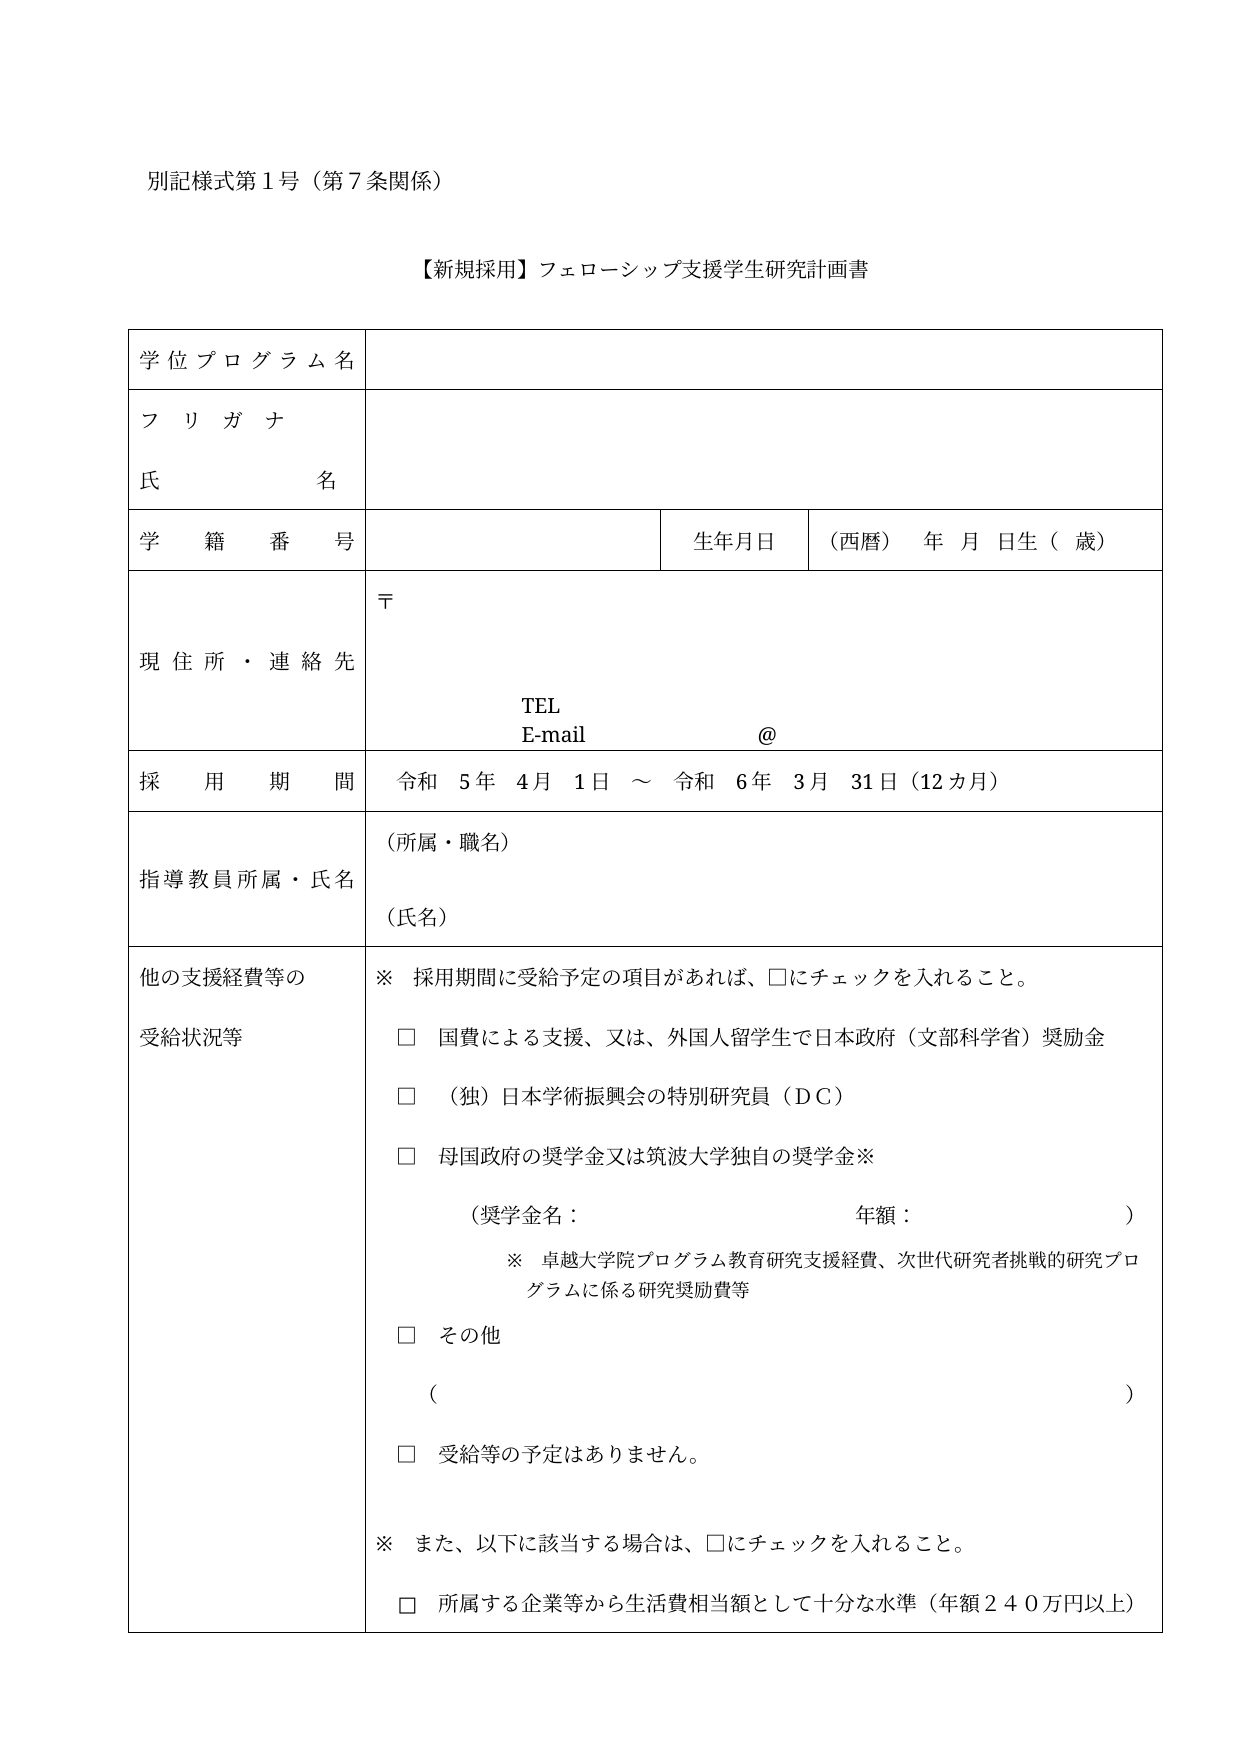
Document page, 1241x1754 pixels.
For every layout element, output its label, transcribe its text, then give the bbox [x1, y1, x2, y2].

table_cell [366, 510, 660, 570]
table_cell フ リ ガ ナ 氏 名 [129, 390, 365, 509]
table_cell 他の支援経費等の 受給状況等 [129, 947, 365, 1632]
table_cell 生年月日 [661, 510, 808, 570]
table_cell （所属・職名） （氏名） [366, 812, 1162, 946]
table_cell 〒 TEL E-mail @ [366, 571, 1162, 750]
table_header 学位プログラム名 [129, 330, 365, 389]
table_header [366, 330, 1162, 389]
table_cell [366, 947, 1162, 1632]
table_cell 採用期間 [129, 751, 365, 811]
text 別記様式第１号（第７条関係） [147, 150, 1092, 209]
text 【新規採用】フェローシップ支援学生研究計画書 [148, 239, 1092, 299]
table_cell 学籍番号 [129, 510, 365, 570]
table_cell （西暦） 年 月 日生（ 歳） [809, 510, 1162, 570]
table_cell [366, 390, 1162, 509]
table_cell 指導教員所属・氏名 [129, 812, 365, 946]
table_cell 令和 5年 4月 1日 ～ 令和 6年 3月 31日（12カ月） [366, 751, 1162, 811]
table_cell 現住所・連絡先 [129, 571, 365, 750]
